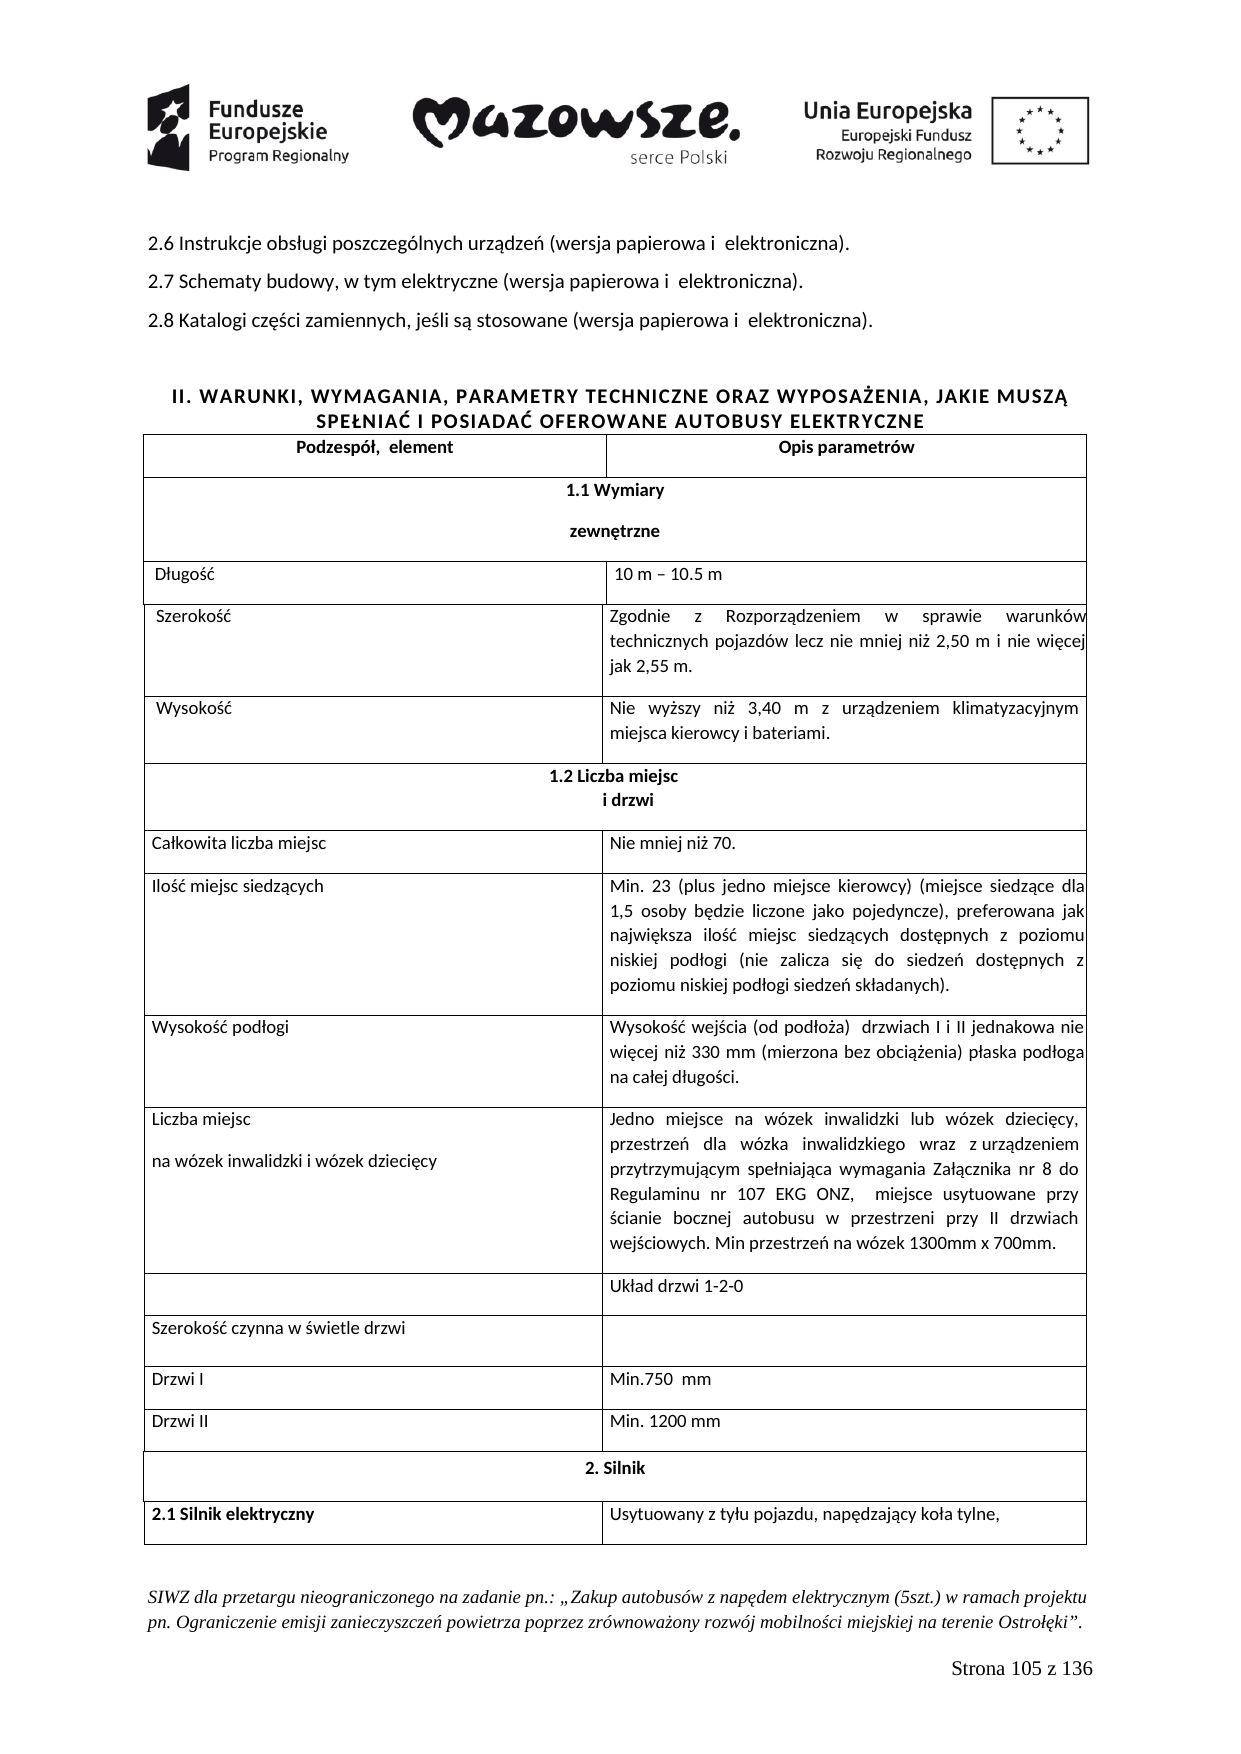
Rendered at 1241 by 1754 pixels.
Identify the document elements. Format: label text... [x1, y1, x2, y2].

table_cell 1.1 Wymiary zewnętrzne [144, 478, 1086, 561]
table_cell Ilość miejsc siedzących [145, 874, 602, 1014]
table_cell 10 m – 10.5 m [607, 562, 1086, 603]
table_cell Szerokość czynna w świetle drzwi [145, 1316, 602, 1366]
list 2.8 Katalogi części zamiennych, jeśli są stosowane (wersja papierowa i elektroniczna). [148, 307, 1093, 332]
list 2.7 Schematy budowy, w tym elektryczne (wersja papierowa i elektroniczna). [148, 269, 1093, 294]
table_cell Nie wyższy niż 3,40 m z urządzeniem klimatyzacyjnym miejsca kierowcy i bateriami. [603, 697, 1086, 763]
table_header Podzespół, element [144, 435, 606, 477]
table_cell Min. 23 (plus jedno miejsce kierowcy) (miejsce siedzące dla 1,5 osoby będzie liczone jako pojedyncze), preferowana jak największa ilość miejsc siedzących dostępnych z poziomu niskiej podłogi (nie zalicza się do siedzeń dostępnych z poziomu niskiej podłogi siedzeń składanych). [603, 874, 1086, 1014]
picture [147, 84, 1093, 171]
table_cell Min. 1200 mm [603, 1410, 1086, 1451]
table_cell Jedno miejsce na wózek inwalidzki lub wózek dziecięcy, przestrzeń dla wózka inwalidzkiego wraz z urządzeniem przytrzymującym spełniająca wymagania Załącznika nr 8 do Regulaminu nr 107 EKG ONZ, miejsce usytuowane przy ścianie bocznej autobusu w przestrzeni przy II drzwiach wejściowych. Min przestrzeń na wózek 1300mm x 700mm. [603, 1108, 1086, 1273]
table_cell 1.2 Liczba miejsc i drzwi [145, 764, 1086, 830]
table_cell Drzwi I [145, 1367, 602, 1408]
table_cell Min.750 mm [603, 1367, 1086, 1408]
table_cell Długość [144, 562, 606, 603]
table_cell Wysokość [145, 697, 602, 763]
table_cell 2. Silnik [144, 1452, 1086, 1501]
table_header Opis parametrów [607, 435, 1086, 477]
table_cell Nie mniej niż 70. [603, 831, 1086, 873]
subtitle II. WARUNKI, WYMAGANIA, PARAMETRY TECHNICZNE ORAZ WYPOSAŻENIA, JAKIE MUSZĄ SPEŁNIAĆ I POSIADAĆ OFEROWANE AUTOBUSY ELEKTRYCZNE [148, 383, 1093, 434]
table_cell Zgodnie z Rozporządzeniem w sprawie warunków technicznych pojazdów lecz nie mniej niż 2,50 m i nie więcej jak 2,55 m. [603, 605, 1086, 696]
table_cell [603, 1316, 1086, 1366]
table_cell [145, 1274, 602, 1315]
table_cell Układ drzwi 1-2-0 [603, 1274, 1086, 1315]
table_cell Liczba miejsc na wózek inwalidzki i wózek dziecięcy [145, 1108, 602, 1273]
table_cell Drzwi II [145, 1410, 602, 1451]
table_cell 2.1 Silnik elektryczny [145, 1502, 602, 1544]
table_cell Wysokość wejścia (od podłoża) drzwiach I i II jednakowa nie więcej niż 330 mm (mierzona bez obciążenia) płaska podłoga na całej długości. [603, 1016, 1086, 1107]
table_cell Wysokość podłogi [145, 1016, 602, 1107]
table_cell Całkowita liczba miejsc [145, 831, 602, 873]
table_cell Szerokość [145, 605, 602, 696]
list 2.6 Instrukcje obsługi poszczególnych urządzeń (wersja papierowa i elektroniczna). [148, 231, 1093, 256]
